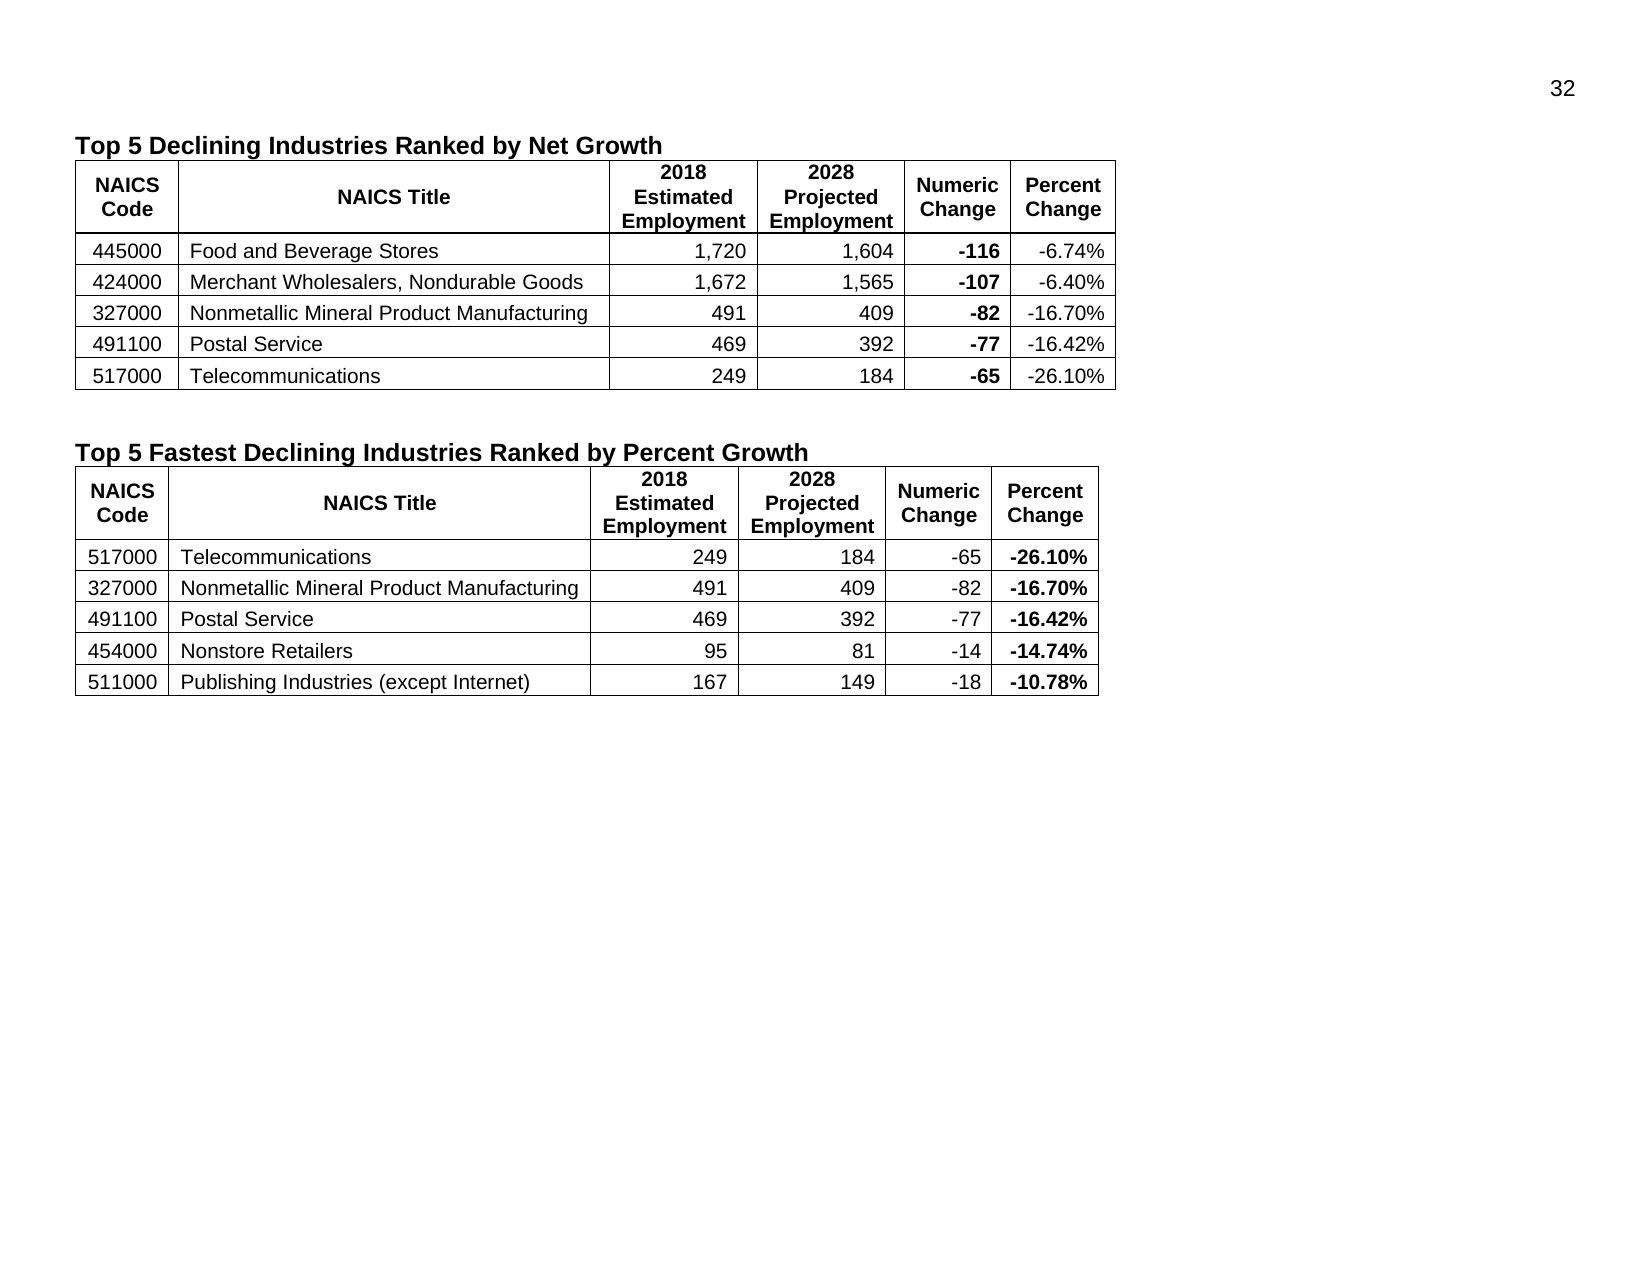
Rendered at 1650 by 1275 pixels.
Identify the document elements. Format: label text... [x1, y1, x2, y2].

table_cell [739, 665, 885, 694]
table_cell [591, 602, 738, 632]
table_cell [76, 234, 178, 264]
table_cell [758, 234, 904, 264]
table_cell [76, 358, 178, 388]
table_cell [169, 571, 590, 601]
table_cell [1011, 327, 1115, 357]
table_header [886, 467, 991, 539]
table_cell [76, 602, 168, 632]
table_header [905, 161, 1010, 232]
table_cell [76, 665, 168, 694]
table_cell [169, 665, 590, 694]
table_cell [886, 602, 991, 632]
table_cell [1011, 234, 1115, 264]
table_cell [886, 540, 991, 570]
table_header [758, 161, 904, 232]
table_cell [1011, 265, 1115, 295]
text Top 5 Declining Industries Ranked by Net Growth [75, 131, 1598, 160]
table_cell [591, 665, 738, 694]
text Top 5 Fastest Declining Industries Ranked by Percent Growth [75, 437, 1598, 466]
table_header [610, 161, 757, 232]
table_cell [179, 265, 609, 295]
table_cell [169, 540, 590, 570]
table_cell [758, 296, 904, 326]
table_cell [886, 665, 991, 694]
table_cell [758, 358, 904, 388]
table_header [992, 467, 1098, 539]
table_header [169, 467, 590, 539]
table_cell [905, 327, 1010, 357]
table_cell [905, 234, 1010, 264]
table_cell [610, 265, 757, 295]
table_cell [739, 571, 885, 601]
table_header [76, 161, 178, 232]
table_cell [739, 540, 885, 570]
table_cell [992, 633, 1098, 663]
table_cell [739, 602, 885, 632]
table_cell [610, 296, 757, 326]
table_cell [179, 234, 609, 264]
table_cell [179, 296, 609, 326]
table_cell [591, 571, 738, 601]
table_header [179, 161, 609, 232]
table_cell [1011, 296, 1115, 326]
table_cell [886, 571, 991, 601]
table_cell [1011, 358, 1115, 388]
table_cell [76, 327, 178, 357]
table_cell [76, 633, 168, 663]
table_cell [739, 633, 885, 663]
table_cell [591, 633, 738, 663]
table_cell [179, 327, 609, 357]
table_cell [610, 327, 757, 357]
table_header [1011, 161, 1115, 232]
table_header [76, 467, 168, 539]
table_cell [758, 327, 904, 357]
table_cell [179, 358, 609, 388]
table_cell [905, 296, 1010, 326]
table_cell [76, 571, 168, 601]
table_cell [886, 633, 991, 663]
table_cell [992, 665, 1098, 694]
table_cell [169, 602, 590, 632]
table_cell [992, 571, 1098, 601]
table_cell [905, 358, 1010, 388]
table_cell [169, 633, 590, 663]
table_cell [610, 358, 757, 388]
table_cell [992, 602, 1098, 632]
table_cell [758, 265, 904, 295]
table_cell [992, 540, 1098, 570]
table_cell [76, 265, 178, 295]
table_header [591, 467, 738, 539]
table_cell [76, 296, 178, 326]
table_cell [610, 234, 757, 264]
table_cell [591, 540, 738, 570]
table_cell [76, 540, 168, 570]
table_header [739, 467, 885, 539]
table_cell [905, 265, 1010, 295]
